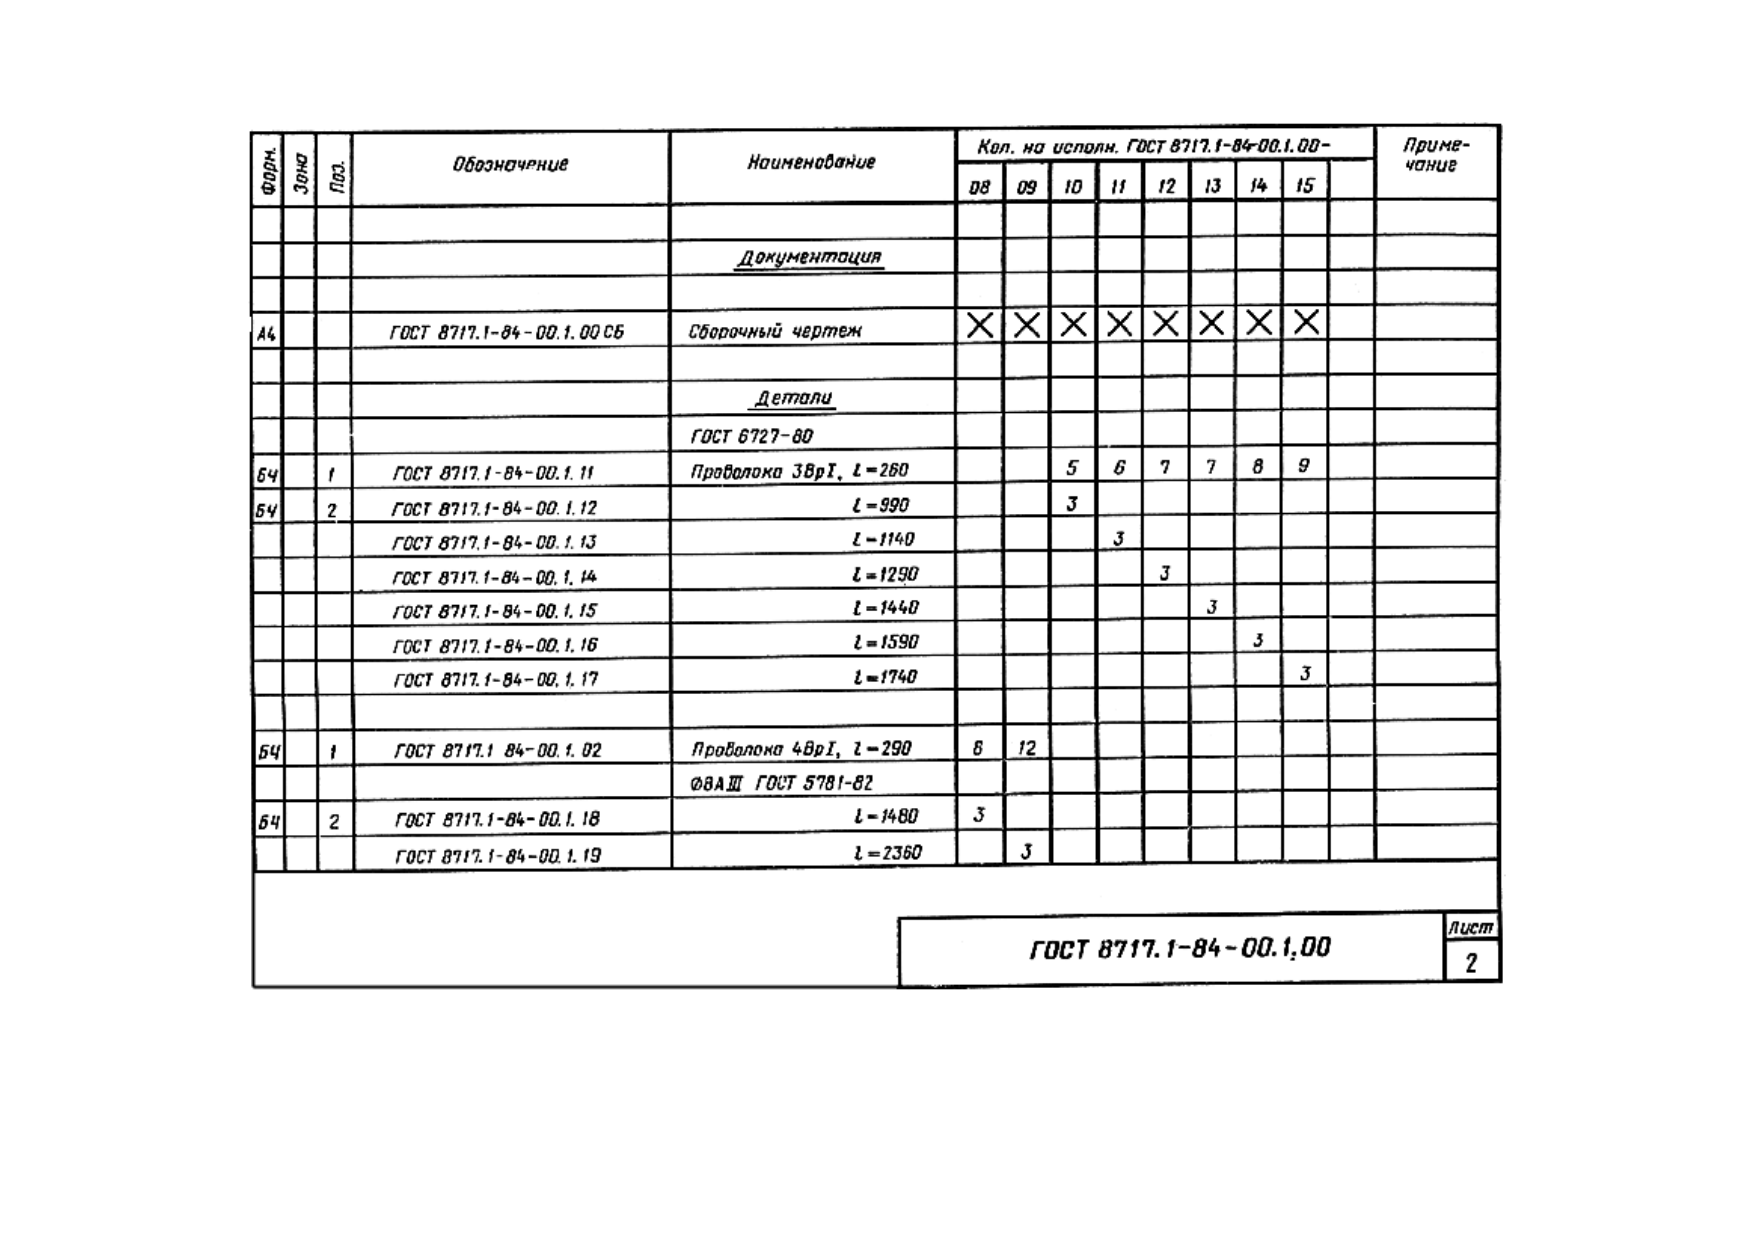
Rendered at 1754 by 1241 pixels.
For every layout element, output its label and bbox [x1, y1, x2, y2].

picture [244, 118, 1509, 994]
